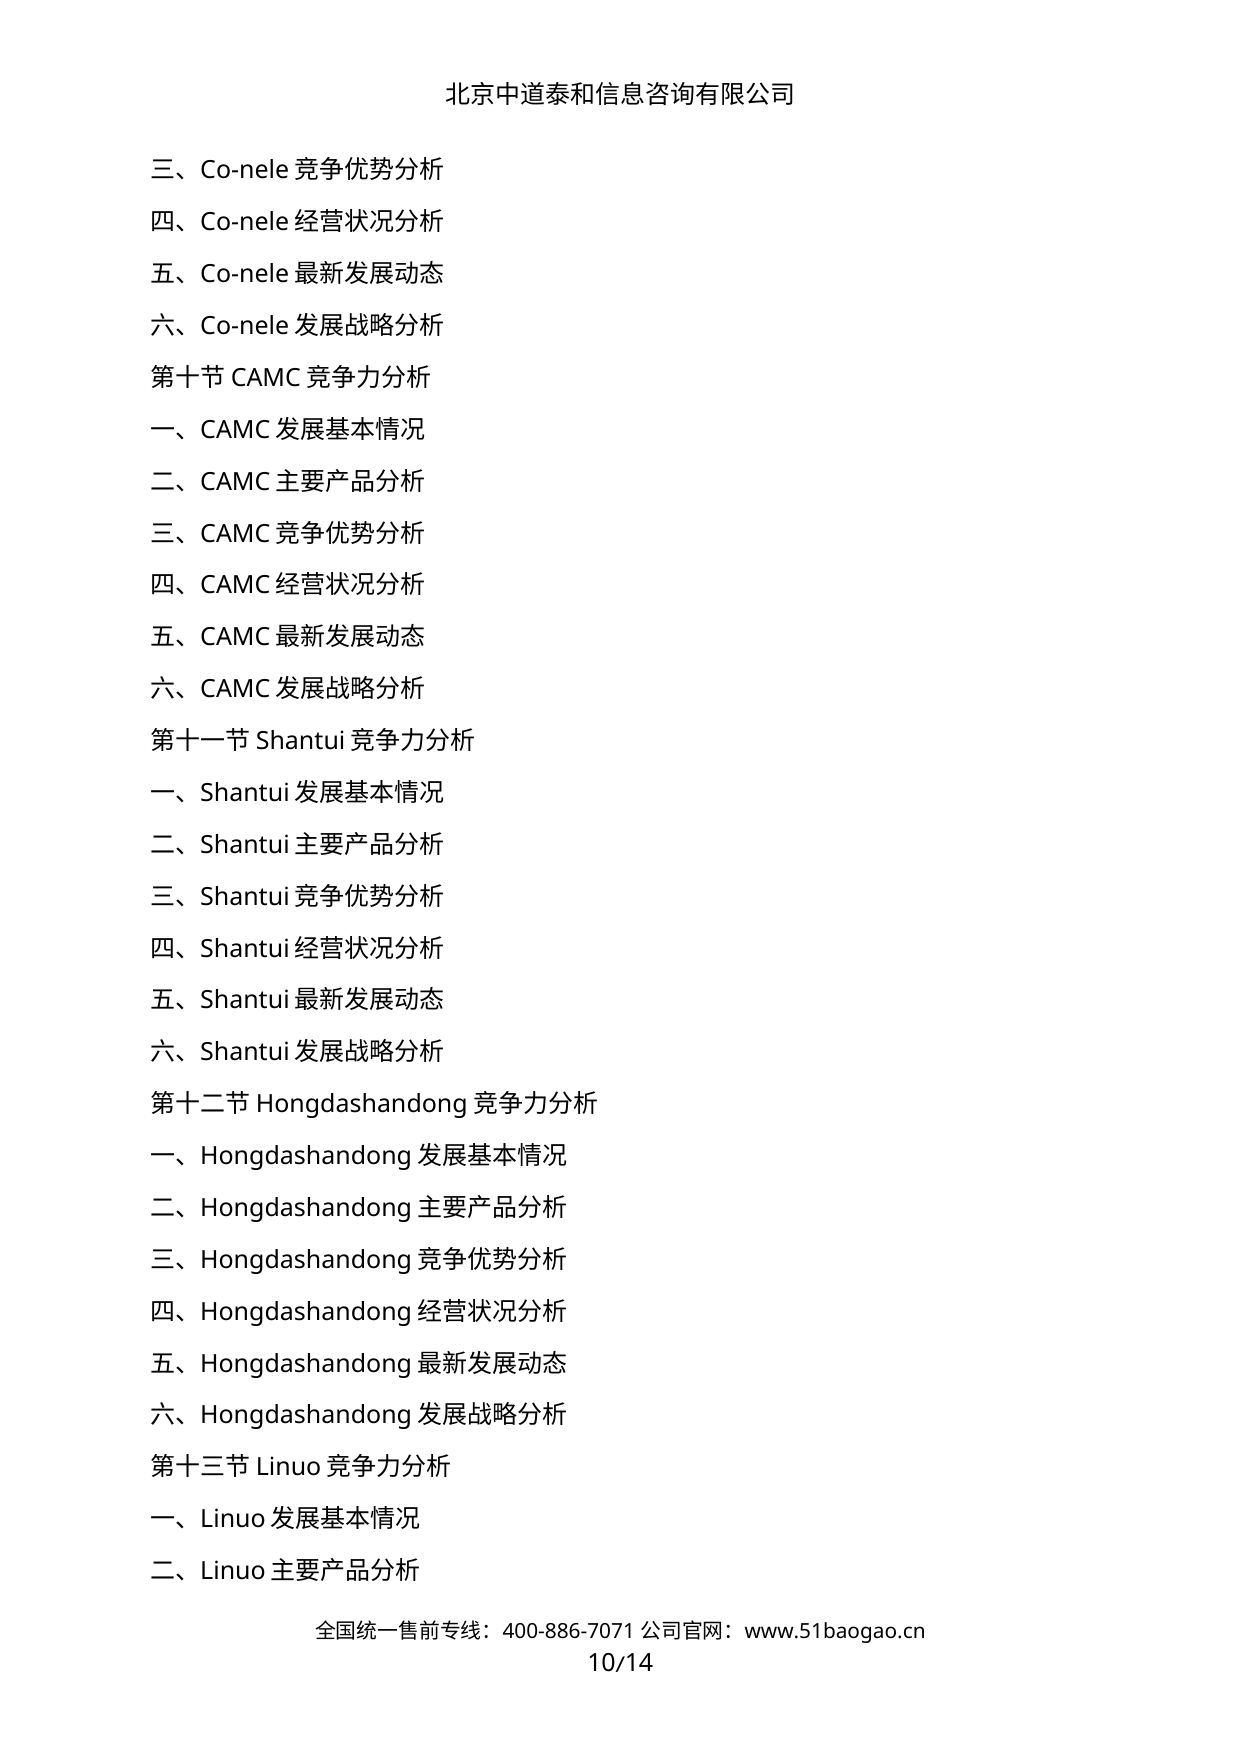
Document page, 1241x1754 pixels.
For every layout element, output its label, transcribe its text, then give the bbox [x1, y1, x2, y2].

text 五、CAMC最新发展动态 [150, 617, 1090, 653]
text 第十节 CAMC竞争力分析 [150, 357, 1090, 394]
text 六、Co-nele发展战略分析 [150, 306, 1090, 342]
text 六、Shantui发展战略分析 [150, 1032, 1090, 1068]
text 三、Hongdashandong竞争优势分析 [150, 1239, 1090, 1276]
text 第十二节 Hongdashandong竞争力分析 [150, 1084, 1090, 1120]
text 六、CAMC发展战略分析 [150, 669, 1090, 705]
text 三、Shantui竞争优势分析 [150, 876, 1090, 912]
text 四、Shantui经营状况分析 [150, 928, 1090, 964]
text 二、Shantui主要产品分析 [150, 824, 1090, 861]
text 一、Hongdashandong发展基本情况 [150, 1136, 1090, 1172]
text 一、CAMC发展基本情况 [150, 409, 1090, 446]
text 二、Hongdashandong主要产品分析 [150, 1187, 1090, 1224]
text 五、Hongdashandong最新发展动态 [150, 1343, 1090, 1379]
text 第十一节 Shantui竞争力分析 [150, 721, 1090, 757]
text 二、Linuo主要产品分析 [150, 1551, 1090, 1587]
text 四、Co-nele经营状况分析 [150, 202, 1090, 238]
text 六、Hongdashandong发展战略分析 [150, 1395, 1090, 1431]
text 四、CAMC经营状况分析 [150, 565, 1090, 601]
text 二、CAMC主要产品分析 [150, 461, 1090, 497]
text 四、Hongdashandong经营状况分析 [150, 1291, 1090, 1327]
text 三、Co-nele竞争优势分析 [150, 150, 1090, 186]
text 第十三节 Linuo竞争力分析 [150, 1447, 1090, 1483]
text 五、Co-nele最新发展动态 [150, 254, 1090, 290]
text 三、CAMC竞争优势分析 [150, 513, 1090, 549]
text 一、Linuo发展基本情况 [150, 1499, 1090, 1535]
text 一、Shantui发展基本情况 [150, 772, 1090, 809]
text 五、Shantui最新发展动态 [150, 980, 1090, 1016]
